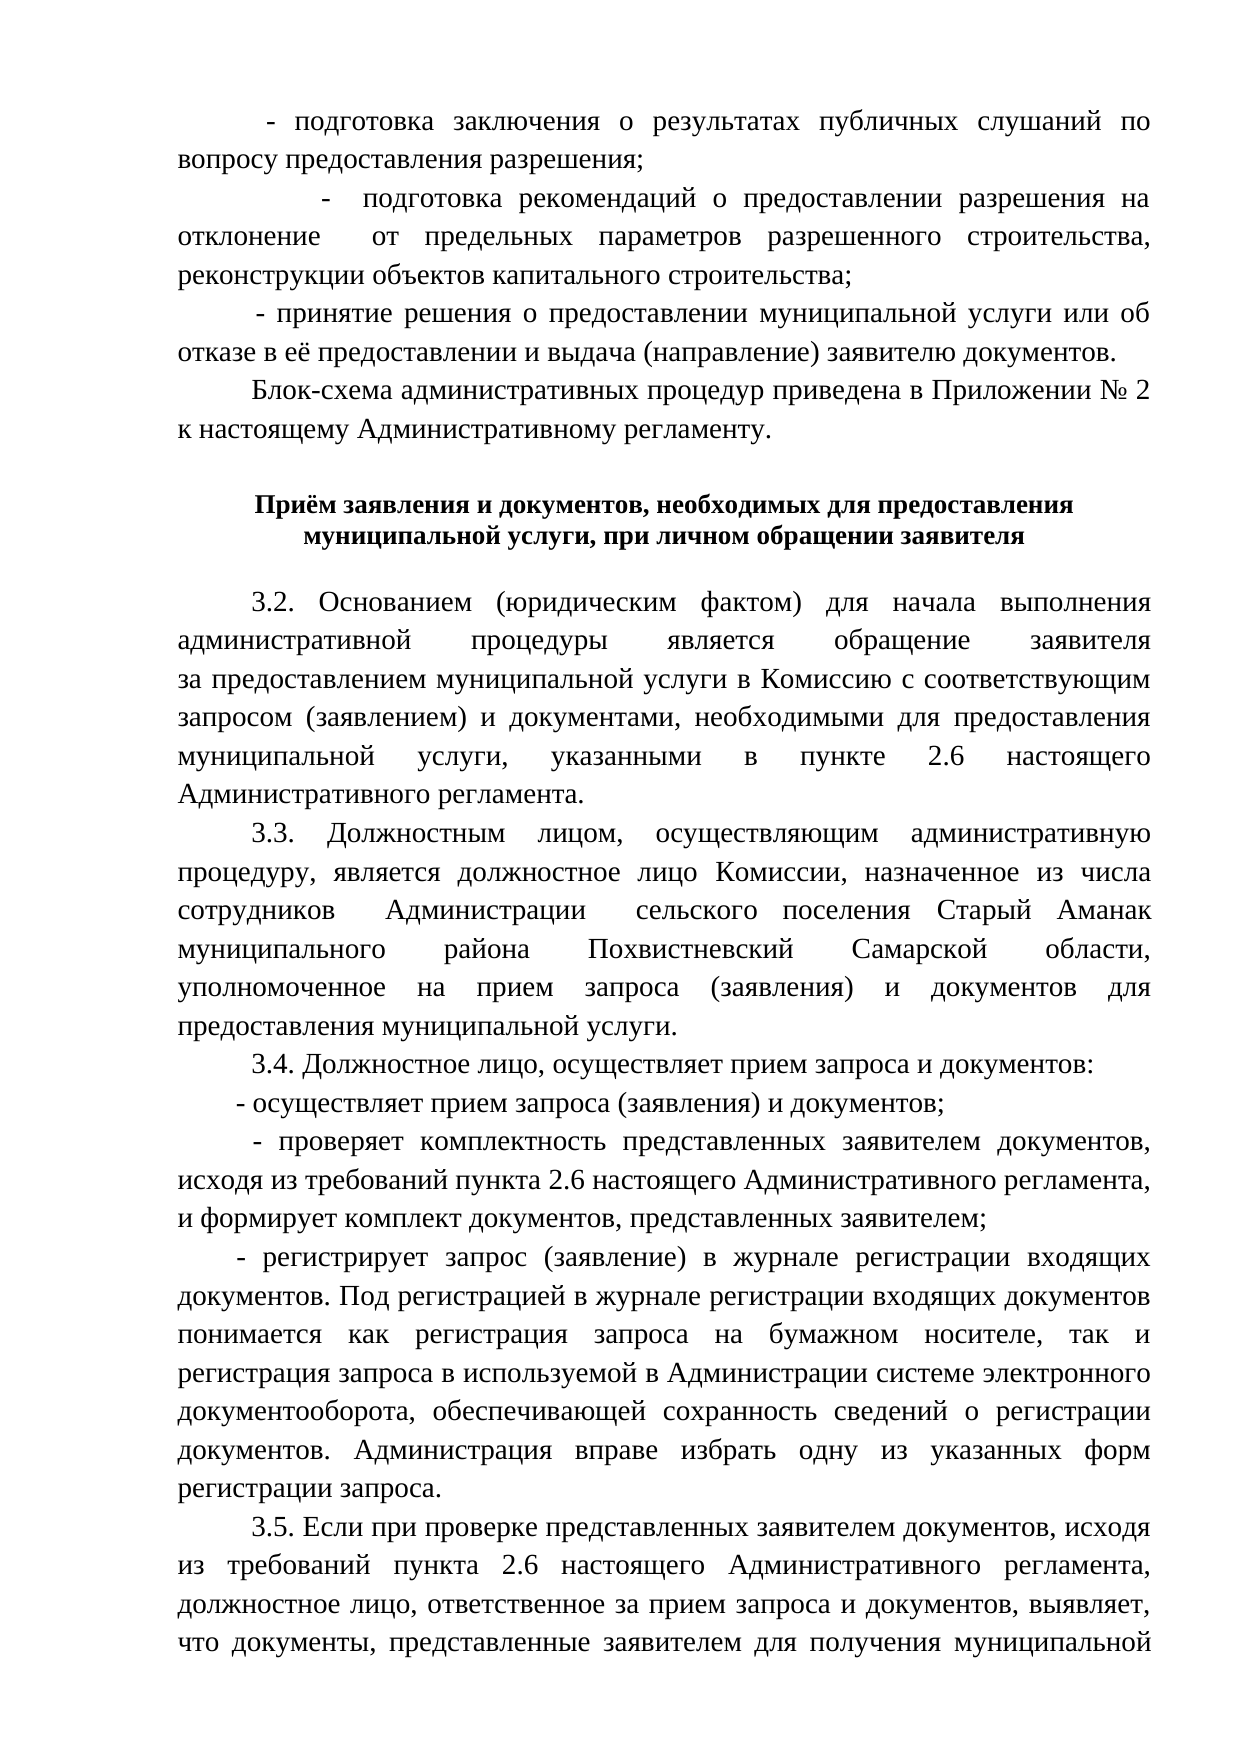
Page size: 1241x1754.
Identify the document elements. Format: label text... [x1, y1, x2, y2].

text 3.2. Основанием (юридическим фактом) для начала выполнения административной процедуры является обращение заявителя за предоставлением муниципальной услуги в Комиссию с соответствующим запросом (заявлением) и документами, необходимыми для предоставления муниципальной услуги, указанными в пункте 2.6 настоящего Административного регламента. [177, 584, 1152, 810]
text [177, 1509, 1152, 1658]
text Приём заявления и документов, необходимых для предоставления муниципальной услуги, при личном обращении заявителя [177, 488, 1152, 550]
text - принятие решения о предоставлении муниципальной услуги или об отказе в её предоставлении и выдача (направление) заявителю документов. [177, 295, 1152, 367]
text - подготовка заключения о результатах публичных слушаний по вопросу предоставления разрешения; [177, 103, 1152, 175]
text - подготовка рекомендаций о предоставлении разрешения на отклонение от предельных параметров разрешенного строительства, реконструкции объектов капитального строительства; [177, 180, 1152, 290]
text - осуществляет прием запроса (заявления) и документов; [177, 1085, 1152, 1118]
text 3.3. Должностным лицом, осуществляющим административную процедуру, является должностное лицо Комиссии, назначенное из числа сотрудников Администрации сельского поселения Старый Аманак муниципального района Похвистневский Самарской области, уполномоченное на прием запроса (заявления) и документов для предоставления муниципальной услуги. [177, 815, 1152, 1041]
text 3.4. Должностное лицо, осуществляет прием запроса и документов: [177, 1046, 1152, 1080]
text Блок-схема административных процедур приведена в Приложении № 2 к настоящему Административному регламенту. [177, 372, 1152, 444]
text - проверяет комплектность представленных заявителем документов, исходя из требований пункта 2.6 настоящего Административного регламента, и формирует комплект документов, представленных заявителем; [177, 1123, 1152, 1234]
text - регистрирует запрос (заявление) в журнале регистрации входящих документов. Под регистрацией в журнале регистрации входящих документов понимается как регистрация запроса на бумажном носителе, так и регистрация запроса в используемой в Администрации системе электронного документооборота, обеспечивающей сохранность сведений о регистрации документов. Администрация вправе избрать одну из указанных форм регистрации запроса. [177, 1239, 1152, 1504]
